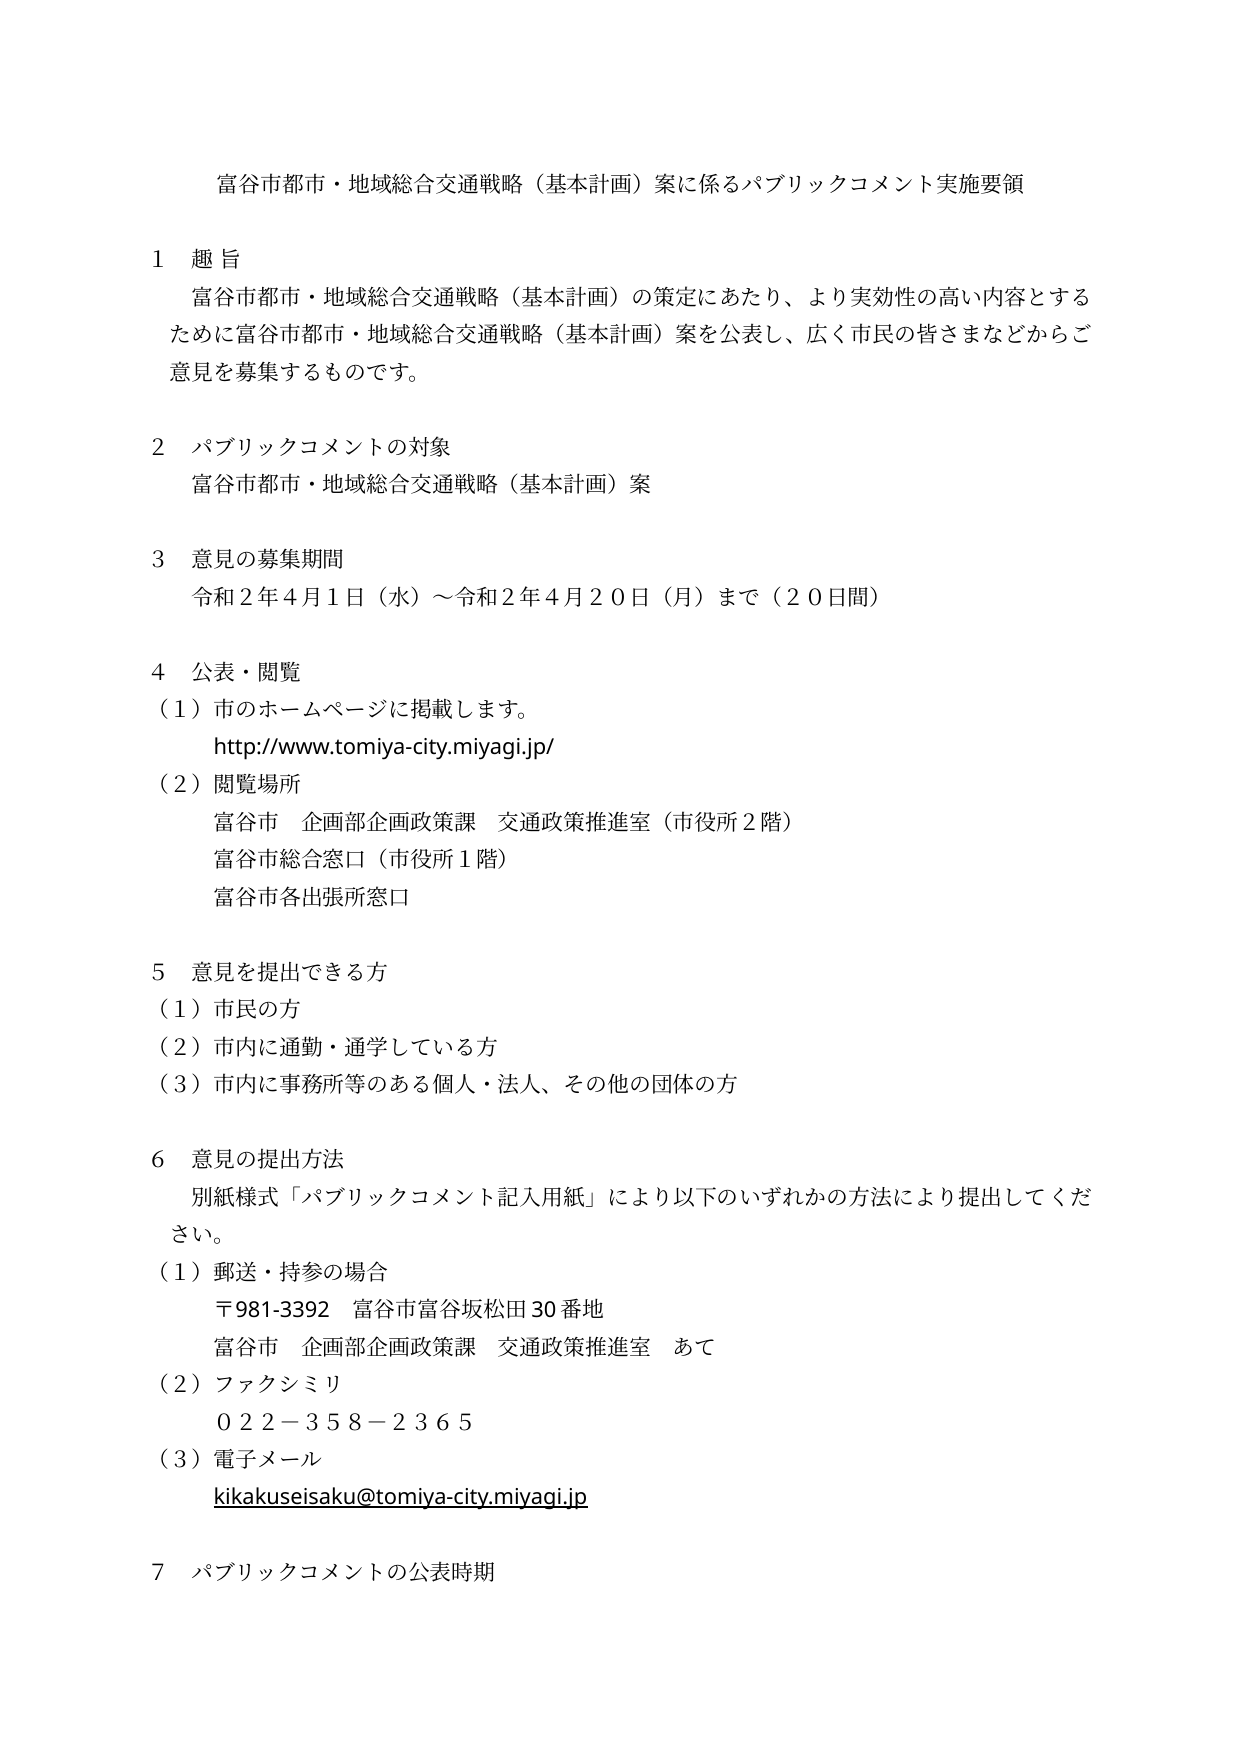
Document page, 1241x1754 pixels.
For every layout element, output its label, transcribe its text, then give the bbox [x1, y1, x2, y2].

text 〒981-3392 富谷市富谷坂松田30番地 [148, 1289, 1092, 1327]
text 富谷市都市・地域総合交通戦略（基本計画）案 [148, 464, 1092, 502]
text ６ 意見の提出方法 [148, 1139, 1092, 1177]
text ４ 公表・閲覧 [148, 652, 1092, 689]
text （３）電子メール [148, 1439, 1092, 1477]
text （２）ファクシミリ [148, 1364, 1092, 1402]
text 富谷市総合窓口（市役所１階） [148, 839, 1092, 877]
text ３ 意見の募集期間 [148, 539, 1092, 577]
text （１）市民の方 [148, 989, 1092, 1027]
text kikakuseisaku@tomiya-city.miyagi.jp [148, 1477, 1092, 1514]
text ５ 意見を提出できる方 [148, 952, 1092, 989]
text １ 趣 旨 [148, 239, 1092, 277]
text 富谷市各出張所窓口 [148, 877, 1092, 914]
text （２）閲覧場所 [148, 764, 1092, 802]
text ０２２－３５８－２３６５ [148, 1402, 1092, 1439]
text http://www.tomiya-city.miyagi.jp/ [148, 727, 1092, 764]
text 富谷市 企画部企画政策課 交通政策推進室 あて [148, 1327, 1092, 1364]
text （３）市内に事務所等のある個人・法人、その他の団体の方 [148, 1064, 1092, 1102]
text （１）郵送・持参の場合 [148, 1252, 1092, 1289]
text 富谷市都市・地域総合交通戦略（基本計画）の策定にあたり、より実効性の高い内容とするために富谷市都市・地域総合交通戦略（基本計画）案を公表し、広く市民の皆さまなどからご意見を募集するものです。 [169, 277, 1092, 389]
text ７ パブリックコメントの公表時期 [148, 1552, 1092, 1589]
text 別紙様式「パブリックコメント記入用紙」により以下のいずれかの方法により提出してください。 [148, 1177, 1092, 1252]
text （２）市内に通勤・通学している方 [148, 1027, 1092, 1064]
text 富谷市都市・地域総合交通戦略（基本計画）案に係るパブリックコメント実施要領 [148, 164, 1092, 202]
text ２ パブリックコメントの対象 [148, 427, 1092, 464]
text （１）市のホームページに掲載します。 [148, 689, 1092, 727]
text 富谷市 企画部企画政策課 交通政策推進室（市役所２階） [148, 802, 1092, 839]
text 令和２年４月１日（水）～令和２年４月２０日（月）まで（２０日間） [148, 577, 1092, 614]
